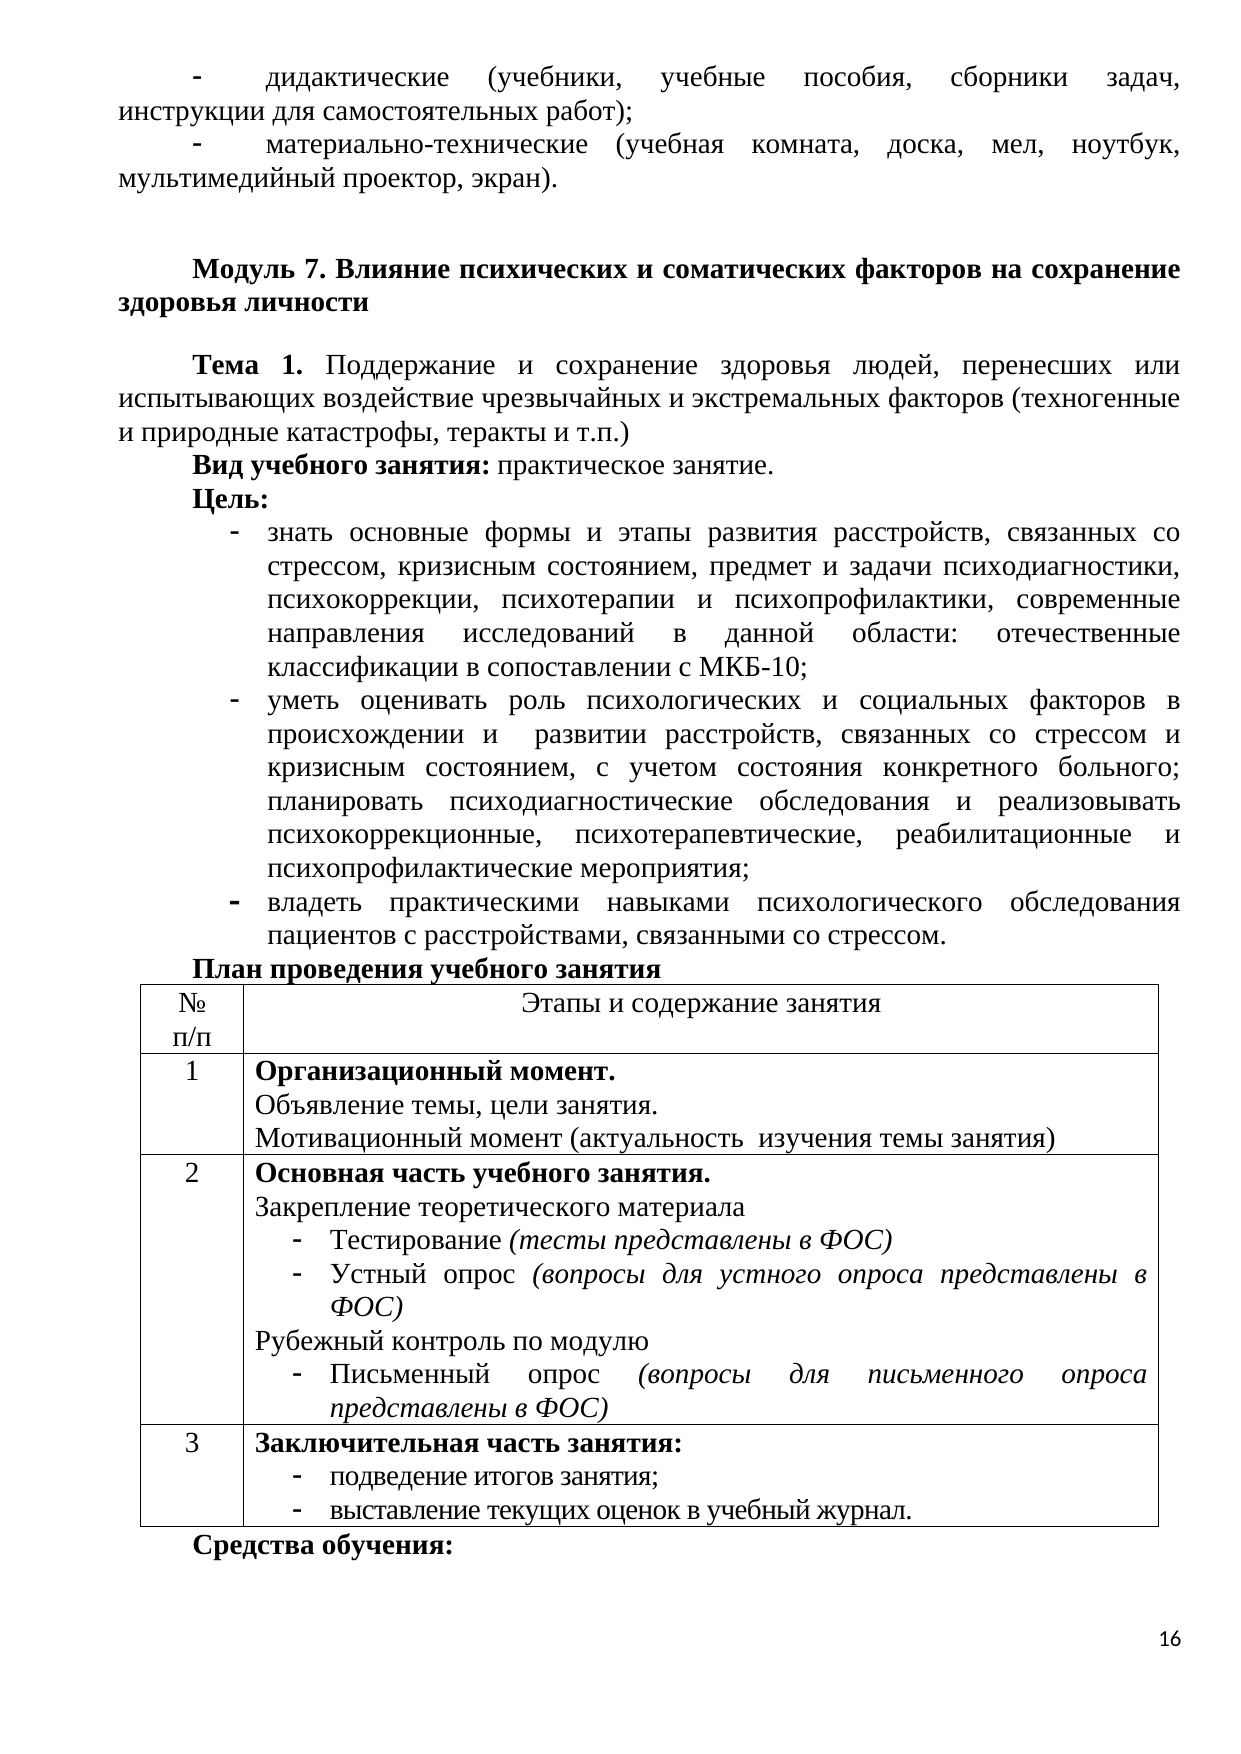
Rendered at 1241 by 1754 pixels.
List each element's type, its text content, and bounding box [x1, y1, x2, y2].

table_header Этапы и содержание занятия [244, 985, 1158, 1052]
table_cell 3 [141, 1425, 243, 1526]
list знать основные формы и этапы развития расстройств, связанных со стрессом, кризисным состоянием, предмет и задачи психодиагностики, психокоррекции, психотерапии и психопрофилактики, современные направления исследований в данной области: отечественные классификации в сопоставлении с МКБ-10; [229, 514, 1181, 682]
table_cell 2 [141, 1155, 243, 1424]
table_cell Основная часть учебного занятия. Закрепление теоретического материала Тестирование (тесты представлены в ФОС) Устный опрос (вопросы для устного опроса представлены в ФОС) Рубежный контроль по модулю Письменный опрос (вопросы для письменного опроса представлены в ФОС) [244, 1155, 1158, 1424]
list материально-технические (учебная комната, доска, мел, ноутбук, мультимедийный проектор, экран). [118, 126, 1181, 193]
text Вид учебного занятия: практическое занятие. [118, 447, 1181, 481]
text Тема 1. Поддержание и сохранение здоровья людей, перенесших или испытывающих воздействие чрезвычайных и экстремальных факторов (техногенные и природные катастрофы, теракты и т.п.) [118, 347, 1181, 447]
text Средства обучения: [118, 1527, 1181, 1560]
table_cell 1 [141, 1054, 243, 1154]
text План проведения учебного занятия [118, 951, 1181, 984]
list уметь оценивать роль психологических и социальных факторов в происхождении и развитии расстройств, связанных со стрессом и кризисным состоянием, с учетом состояния конкретного больного; планировать психодиагностические обследования и реализовывать психокоррекционные, психотерапевтические, реабилитационные и психопрофилактические мероприятия; [229, 682, 1181, 884]
table_header № п/п [141, 985, 243, 1052]
text Модуль 7. Влияние психических и соматических факторов на сохранение здоровья личности [118, 251, 1181, 318]
list дидактические (учебники, учебные пособия, сборники задач, инструкции для самостоятельных работ); [118, 59, 1181, 126]
list владеть практическими навыками психологического обследования пациентов с расстройствами, связанными со стрессом. [229, 884, 1181, 951]
text Цель: [118, 481, 1181, 514]
table_cell Организационный момент. Объявление темы, цели занятия. Мотивационный момент (актуальность изучения темы занятия) [244, 1054, 1158, 1154]
table_cell Заключительная часть занятия: подведение итогов занятия; выставление текущих оценок в учебный журнал. [244, 1425, 1158, 1526]
